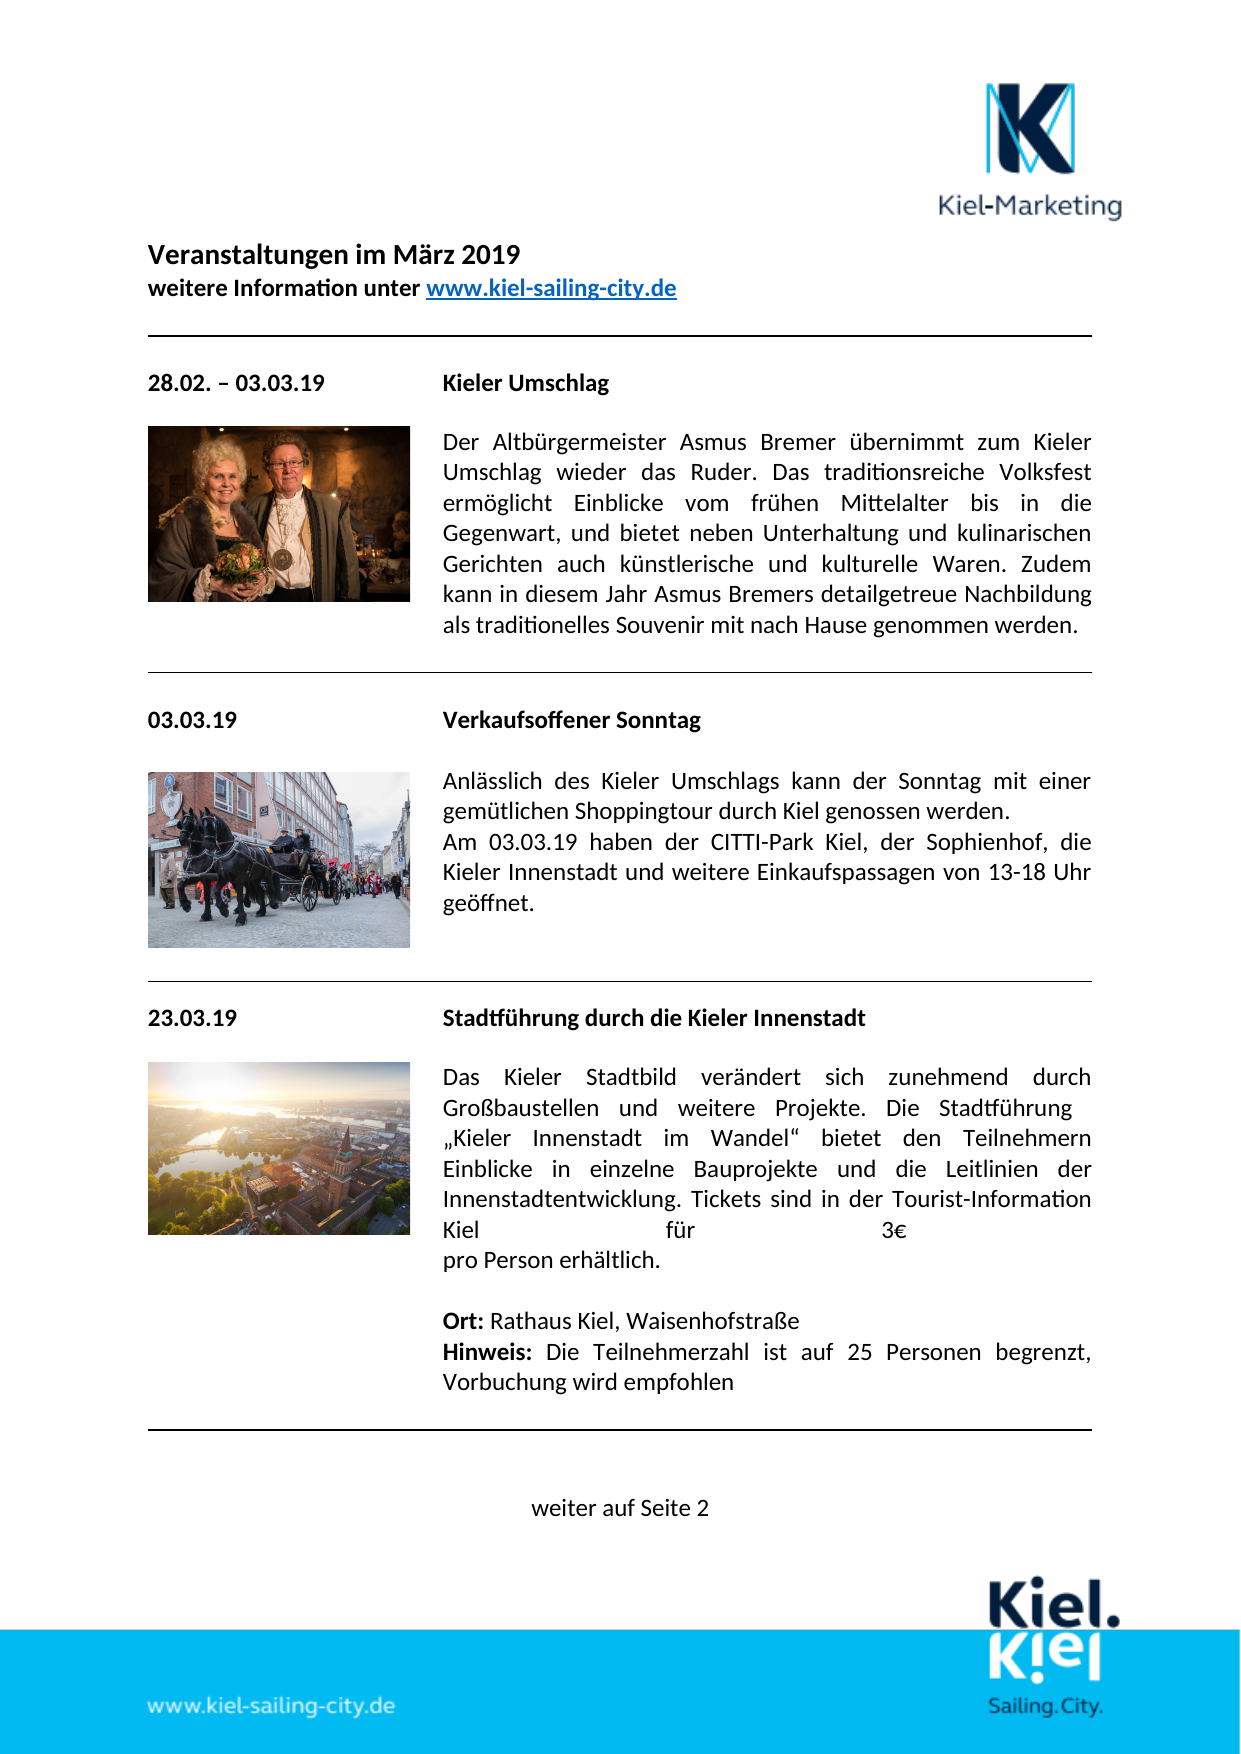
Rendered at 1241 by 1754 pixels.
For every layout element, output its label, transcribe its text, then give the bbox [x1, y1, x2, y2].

text Der Altbürgermeister Asmus Bremer übernimmt zum Kieler Umschlag wieder das Ruder. Das traditionsreiche Volksfest ermöglicht Einblicke vom frühen Mittelalter bis in die Gegenwart, und bietet neben Unterhaltung und kulinarischen Gerichten auch künstlerische und kulturelle Waren. Zudem kann in diesem Jahr Asmus Bremers detailgetreue Nachbildung als traditionelles Souvenir mit nach Hause genommen werden. [443, 426, 1092, 639]
text Am 03.03.19 haben der CITTI-Park Kiel, der Sophienhof, die Kieler Innenstadt und weitere Einkaufspassagen von 13-18 Uhr geöffnet. [443, 826, 1092, 918]
text 23.03.19 Stadtführung durch die Kieler Innenstadt [148, 1003, 1092, 1033]
text Anlässlich des Kieler Umschlags kann der Sonntag mit einer gemütlichen Shoppingtour durch Kiel genossen werden. [443, 765, 1092, 826]
picture [147, 426, 410, 602]
text weiter auf Seite 2 [148, 1492, 1092, 1523]
picture [147, 772, 410, 947]
text Das Kieler Stadtbild verändert sich zunehmend durch Großbaustellen und weitere Projekte. Die Stadtführung „Kieler Innenstadt im Wandel“ bietet den Teilnehmern Einblicke in einzelne Bauprojekte und die Leitlinien der Innenstadtentwicklung. Tickets sind in der Tourist-Information Kiel für 3€ pro Person erhältlich. [443, 1061, 1092, 1275]
picture [147, 1062, 410, 1235]
text Hinweis: Die Teilnehmerzahl ist auf 25 Personen begrenzt, Vorbuchung wird empfohlen [443, 1336, 1092, 1397]
text weitere Information unter www.kiel-sailing-city.de [148, 272, 1092, 302]
text Veranstaltungen im März 2019 [148, 236, 1092, 272]
text Ort: Rathaus Kiel, Waisenhofstraße [443, 1305, 1092, 1336]
text 03.03.19 Verkaufsoffener Sonntag [148, 704, 1092, 734]
text 28.02. – 03.03.19 Kieler Umschlag [148, 367, 1092, 398]
